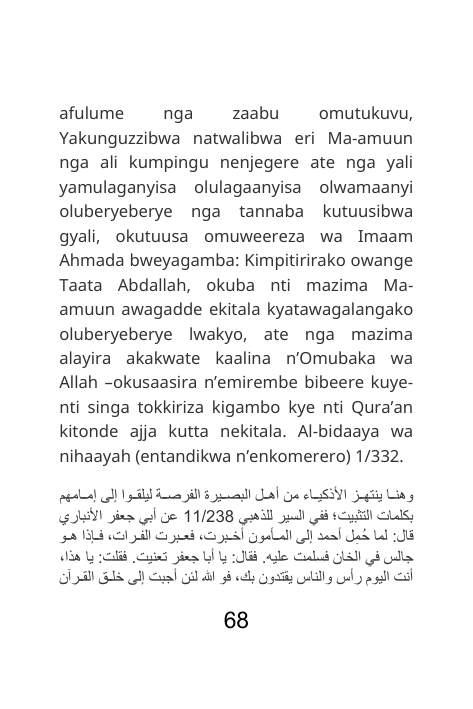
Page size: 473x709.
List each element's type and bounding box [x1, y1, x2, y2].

text [59, 102, 413, 467]
text [59, 486, 413, 587]
